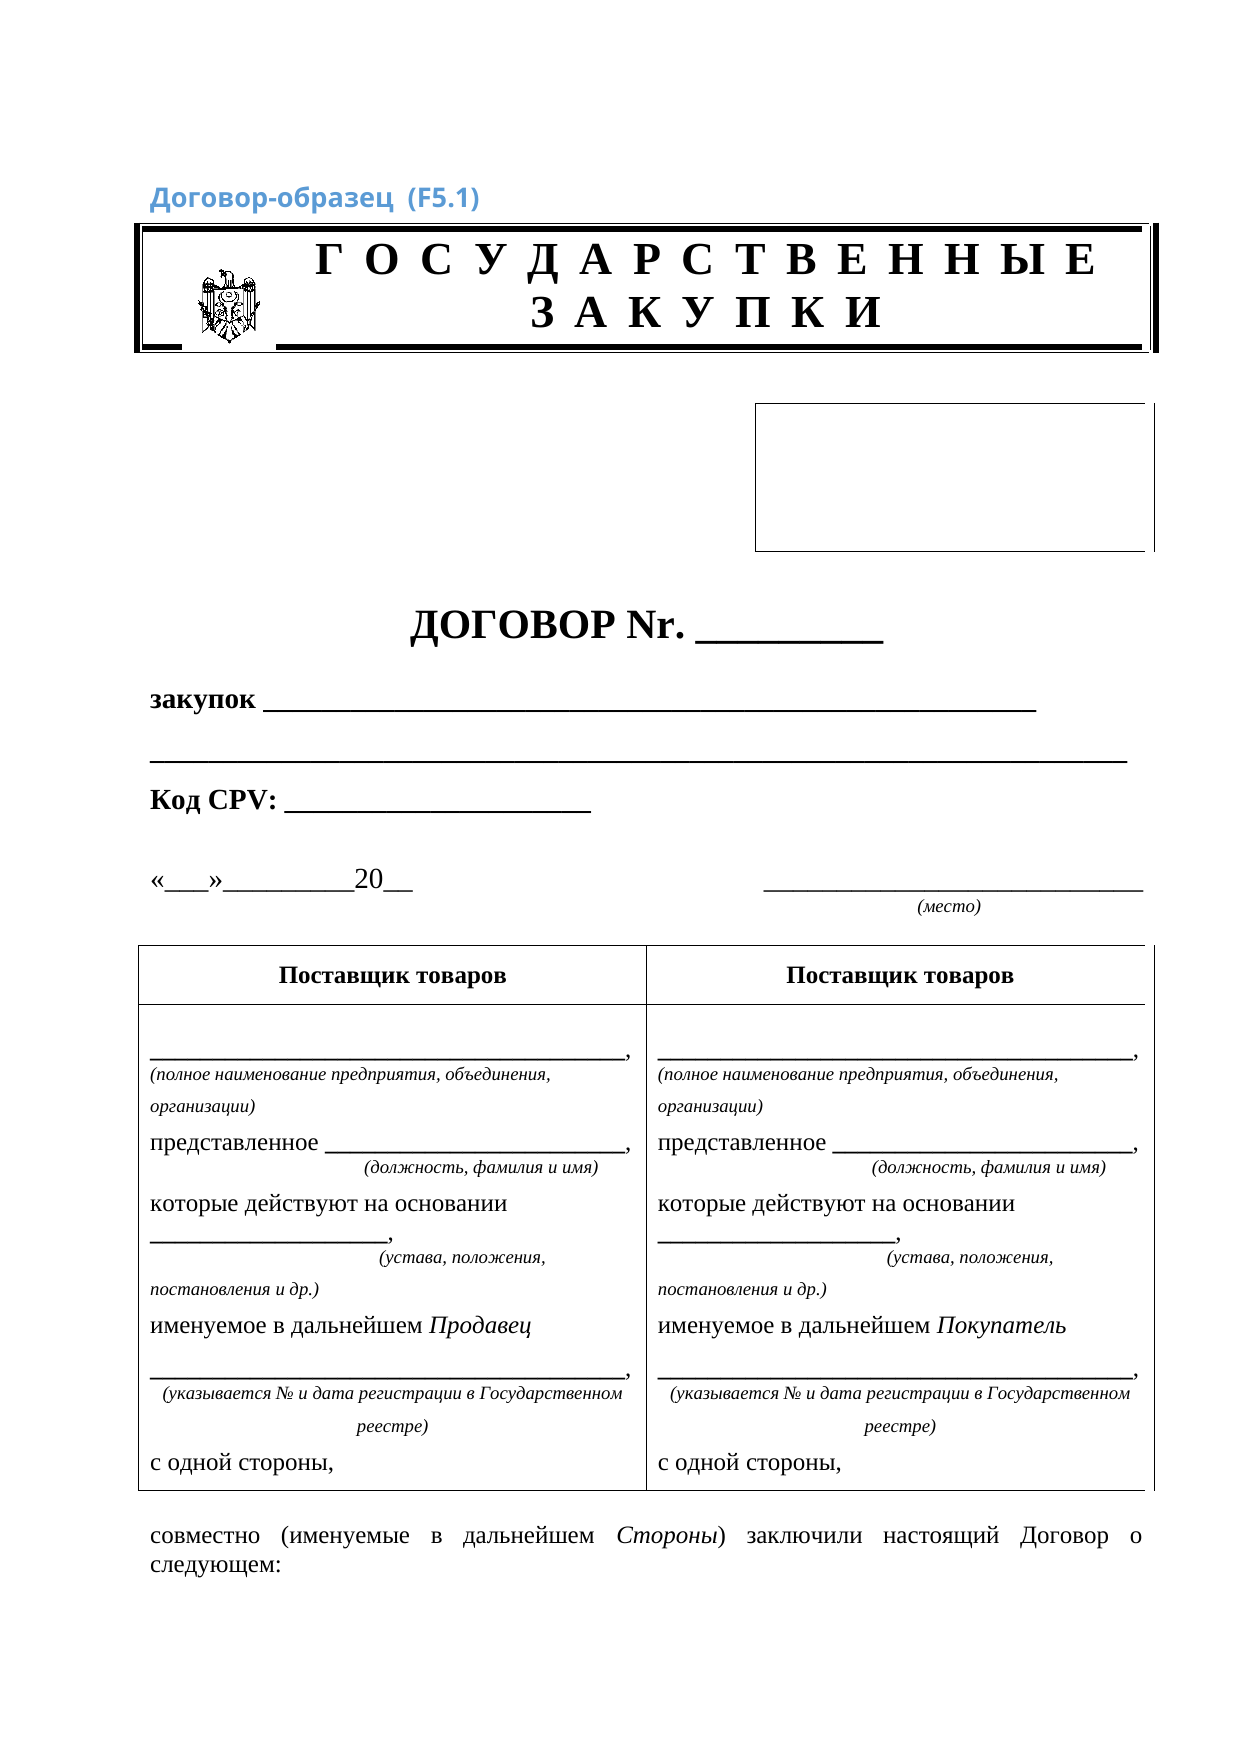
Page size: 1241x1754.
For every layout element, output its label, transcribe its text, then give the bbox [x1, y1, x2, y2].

table_cell Поставщик товаров [647, 945, 1154, 1004]
table_cell [756, 403, 1154, 551]
table_cell Поставщик товаров [139, 946, 646, 1004]
table_cell ______________________________________, (полное наименование предприятия, объединения, организации) представленное ________________________, (должность, фамилия и имя) которые действуют на основании ___________________, (устава, положения, постановления и др.) именуемое в дальнейшем Продавец ______________________________________, (указывается № и дата регистрации в Государственном реестре) с одной стороны, [139, 1005, 646, 1490]
table_cell Договор Nr. _________ закупок _____________________________________________________ ___________________________________________________________________ Код CPV: _____________________ «___»_________20__ __________________________ (место) [139, 551, 1154, 945]
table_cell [139, 1520, 1154, 1579]
table_cell [139, 1490, 1154, 1519]
table_cell ______________________________________, (полное наименование предприятия, объединения, организации) представленное ________________________, (должность, фамилия и имя) которые действуют на основании ___________________, (устава, положения, постановления и др.) именуемое в дальнейшем Покупатель ______________________________________, (указывается № и дата регистрации в Государственном реестре) с одной стороны, [647, 1004, 1154, 1490]
table_cell ГОСУДАРСТВЕННЫЕ ЗАКУПКИ [140, 223, 1153, 344]
table_cell [139, 344, 1154, 403]
table_header Договор-образец (F5.1) [139, 150, 1154, 223]
